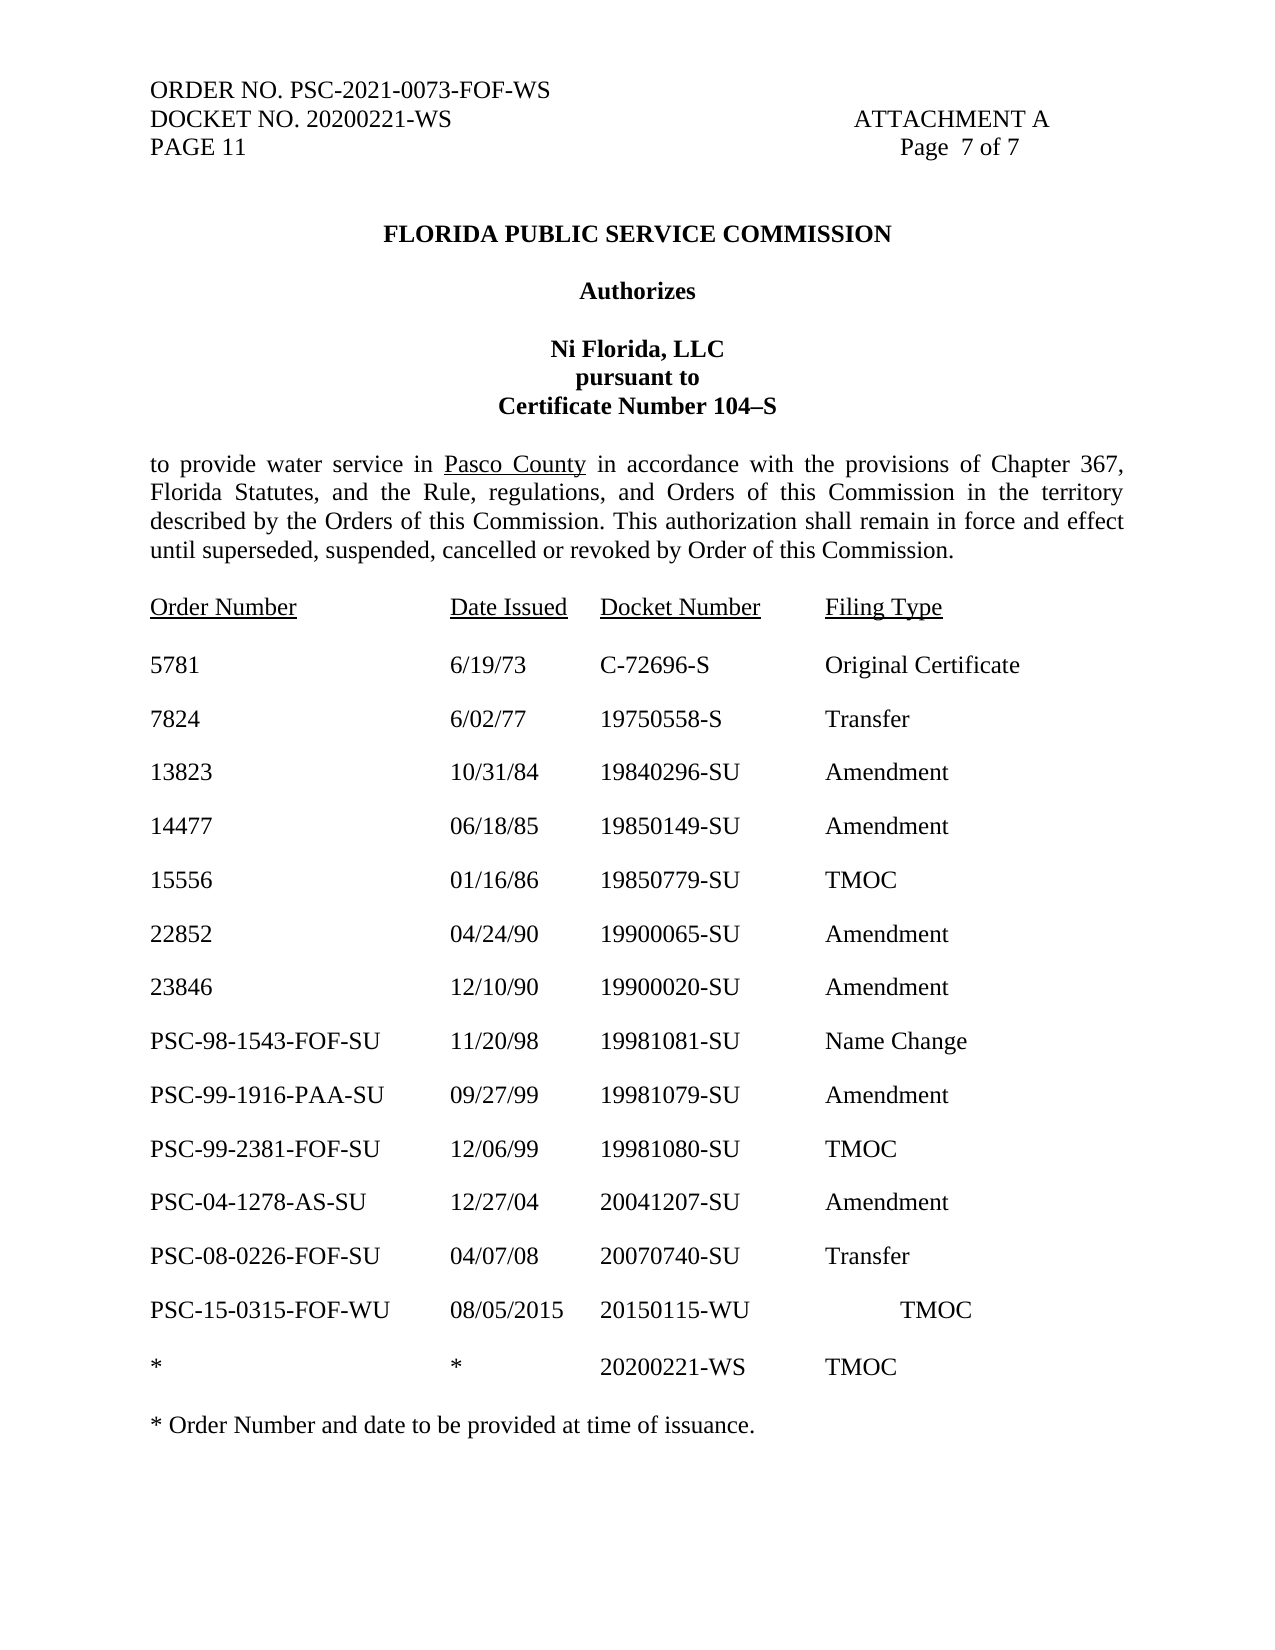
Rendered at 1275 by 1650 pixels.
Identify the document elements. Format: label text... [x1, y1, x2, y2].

text PSC-99-1916-PAA-SU 09/27/99 19981079-SU Amendment [150, 1080, 1125, 1109]
text 22852 04/24/90 19900065-SU Amendment [150, 919, 1125, 947]
text FLORIDA PUBLIC SERVICE COMMISSION [150, 219, 1125, 247]
text 13823 10/31/84 19840296-SU Amendment [150, 757, 1125, 786]
text Authorizes [150, 276, 1125, 305]
text PSC-98-1543-FOF-SU 11/20/98 19981081-SU Name Change [150, 1026, 1125, 1055]
text pursuant to [150, 362, 1125, 391]
text 5781 6/19/73 C-72696-S Original Certificate [150, 650, 1125, 679]
text PSC-15-0315-FOF-WU 08/05/2015 20150115-WU TMOC [150, 1295, 1125, 1324]
text Ni Florida, LLC [150, 334, 1125, 362]
text 14477 06/18/85 19850149-SU Amendment [150, 811, 1125, 840]
text PSC-99-2381-FOF-SU 12/06/99 19981080-SU TMOC [150, 1134, 1125, 1162]
text 23846 12/10/90 19900020-SU Amendment [150, 972, 1125, 1001]
text * * 20200221-WS TMOC [150, 1352, 1125, 1381]
text 7824 6/02/77 19750558-S Transfer [150, 704, 1125, 732]
text Order Number Date Issued Docket Number Filing Type [150, 592, 1125, 621]
text Certificate Number 104–S [150, 391, 1125, 420]
text to provide water service in Pasco County in accordance with the provisions of Chapter 367, Florida Statutes, and the Rule, regulations, and Orders of this Commission in the territory described by the Orders of this Commission. This authorization shall remain in force and effect until superseded, suspended, cancelled or revoked by Order of this Commission. [150, 449, 1125, 564]
text PSC-08-0226-FOF-SU 04/07/08 20070740-SU Transfer [150, 1241, 1125, 1270]
text 15556 01/16/86 19850779-SU TMOC [150, 865, 1125, 894]
text PSC-04-1278-AS-SU 12/27/04 20041207-SU Amendment [150, 1187, 1125, 1216]
text * Order Number and date to be provided at time of issuance. [150, 1410, 1125, 1439]
